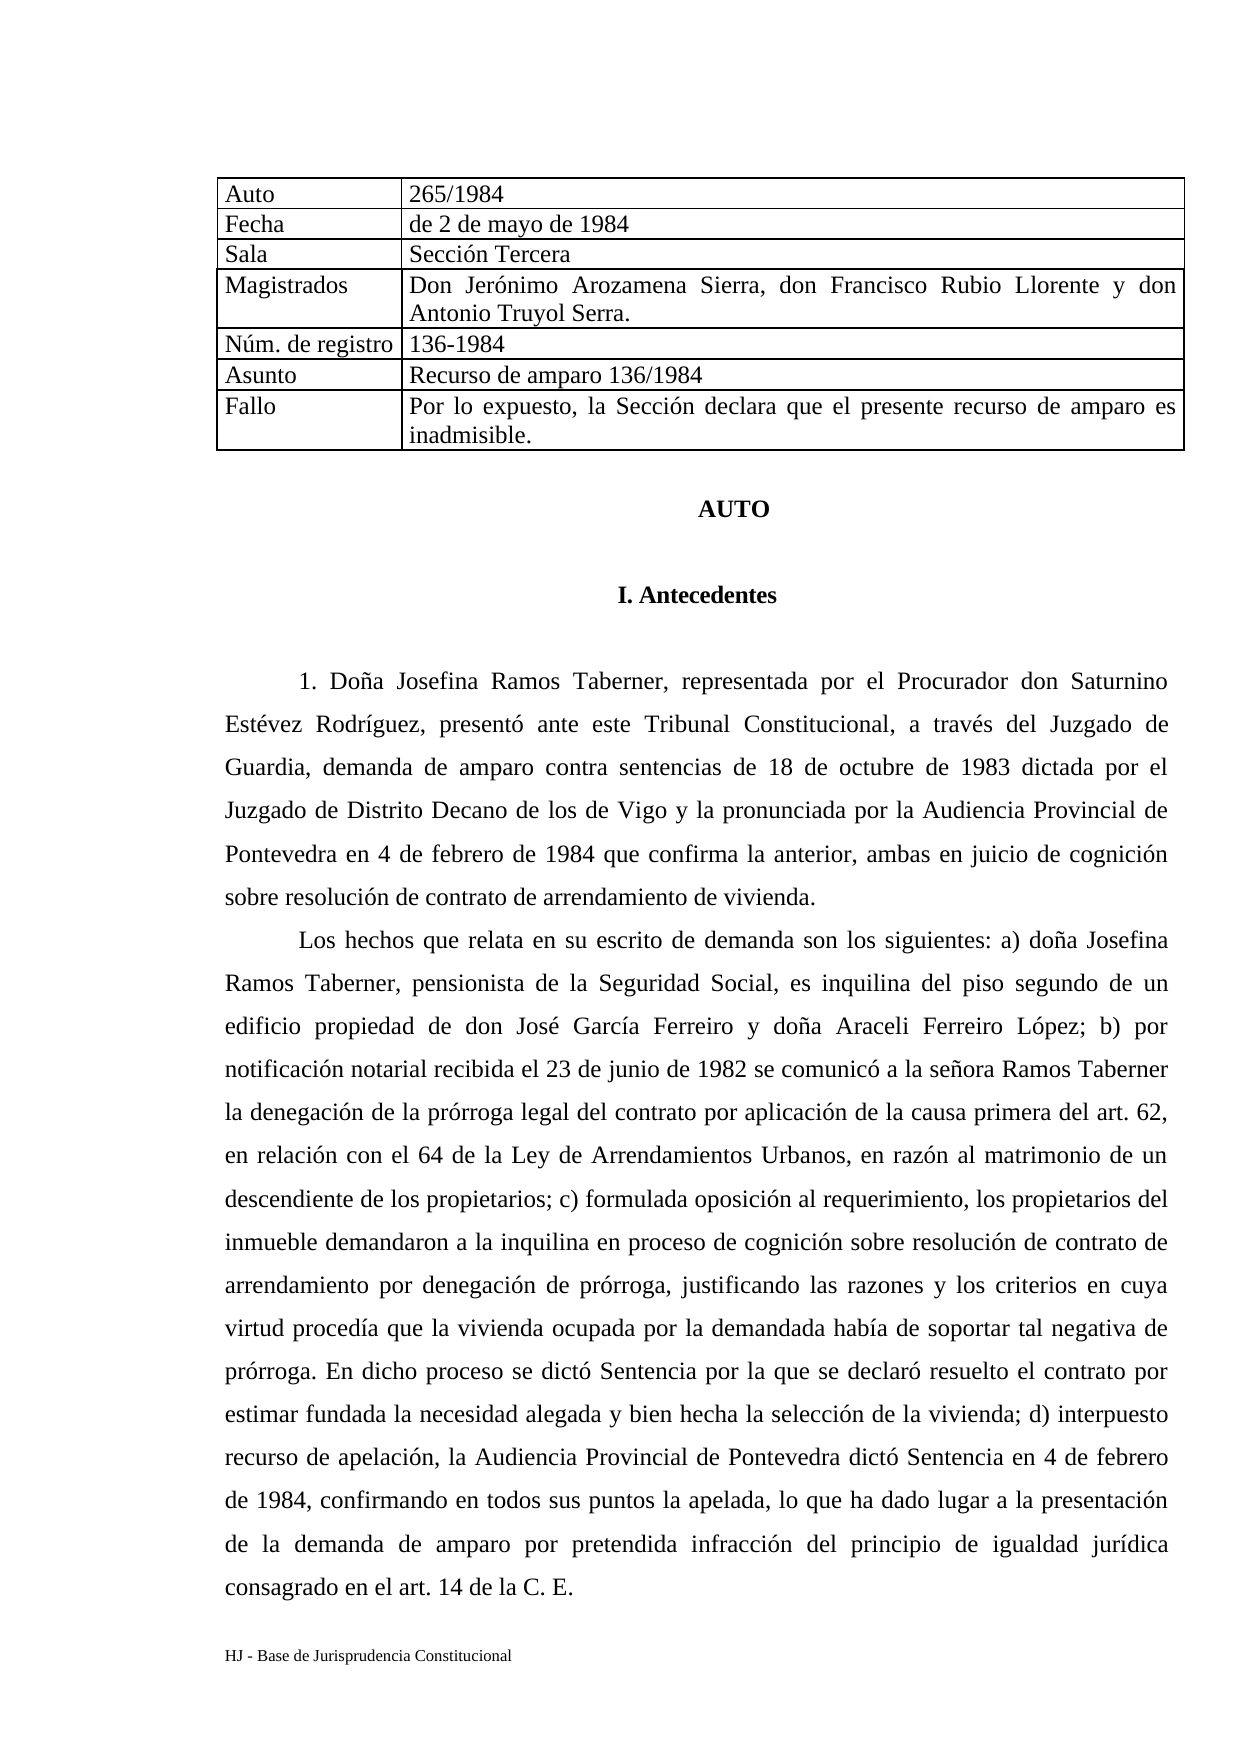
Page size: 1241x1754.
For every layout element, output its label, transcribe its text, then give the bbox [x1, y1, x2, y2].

table_cell 136-1984 [403, 329, 1183, 358]
table_cell Magistrados [218, 270, 401, 327]
table_cell Fecha [218, 209, 401, 238]
table_cell Sala [218, 240, 401, 268]
text I. Antecedentes [224, 580, 1169, 609]
table_cell Sección Tercera [402, 240, 1184, 268]
table_cell Recurso de amparo 136/1984 [403, 360, 1183, 389]
text 1. Doña Josefina Ramos Taberner, representada por el Procurador don Saturnino Estévez Rodríguez, presentó ante este Tribunal Constitucional, a través del Juzgado de Guardia, demanda de amparo contra sentencias de 18 de octubre de 1983 dictada por el Juzgado de Distrito Decano de los de Vigo y la pronunciada por la Audiencia Provincial de Pontevedra en 4 de febrero de 1984 que confirma la anterior, ambas en juicio de cognición sobre resolución de contrato de arrendamiento de vivienda. [224, 666, 1169, 911]
table_cell Fallo [218, 391, 401, 448]
table_cell Asunto [218, 360, 401, 389]
text Los hechos que relata en su escrito de demanda son los siguientes: a) doña Josefina Ramos Taberner, pensionista de la Seguridad Social, es inquilina del piso segundo de un edificio propiedad de don José García Ferreiro y doña Araceli Ferreiro López; b) por notificación notarial recibida el 23 de junio de 1982 se comunicó a la señora Ramos Taberner la denegación de la prórroga legal del contrato por aplicación de la causa primera del art. 62, en relación con el 64 de la Ley de Arrendamientos Urbanos, en razón al matrimonio de un descendiente de los propietarios; c) formulada oposición al requerimiento, los propietarios del inmueble demandaron a la inquilina en proceso de cognición sobre resolución de contrato de arrendamiento por denegación de prórroga, justificando las razones y los criterios en cuya virtud procedía que la vivienda ocupada por la demandada había de soportar tal negativa de prórroga. En dicho proceso se dictó Sentencia por la que se declaró resuelto el contrato por estimar fundada la necesidad alegada y bien hecha la selección de la vivienda; d) interpuesto recurso de apelación, la Audiencia Provincial de Pontevedra dictó Sentencia en 4 de febrero de 1984, confirmando en todos sus puntos la apelada, lo que ha dado lugar a la presentación de la demanda de amparo por pretendida infracción del principio de igualdad jurídica consagrado en el art. 14 de la C. E. [224, 925, 1169, 1601]
table_cell Don Jerónimo Arozamena Sierra, don Francisco Rubio Llorente y don Antonio Truyol Serra. [403, 270, 1183, 327]
table_cell Por lo expuesto, la Sección declara que el presente recurso de amparo es inadmisible. [403, 391, 1183, 448]
table_cell Núm. de registro [218, 329, 401, 358]
table_cell de 2 de mayo de 1984 [402, 209, 1184, 238]
text AUTO [224, 494, 1169, 522]
table_header 265/1984 [402, 179, 1184, 207]
table_header Auto [218, 179, 401, 207]
